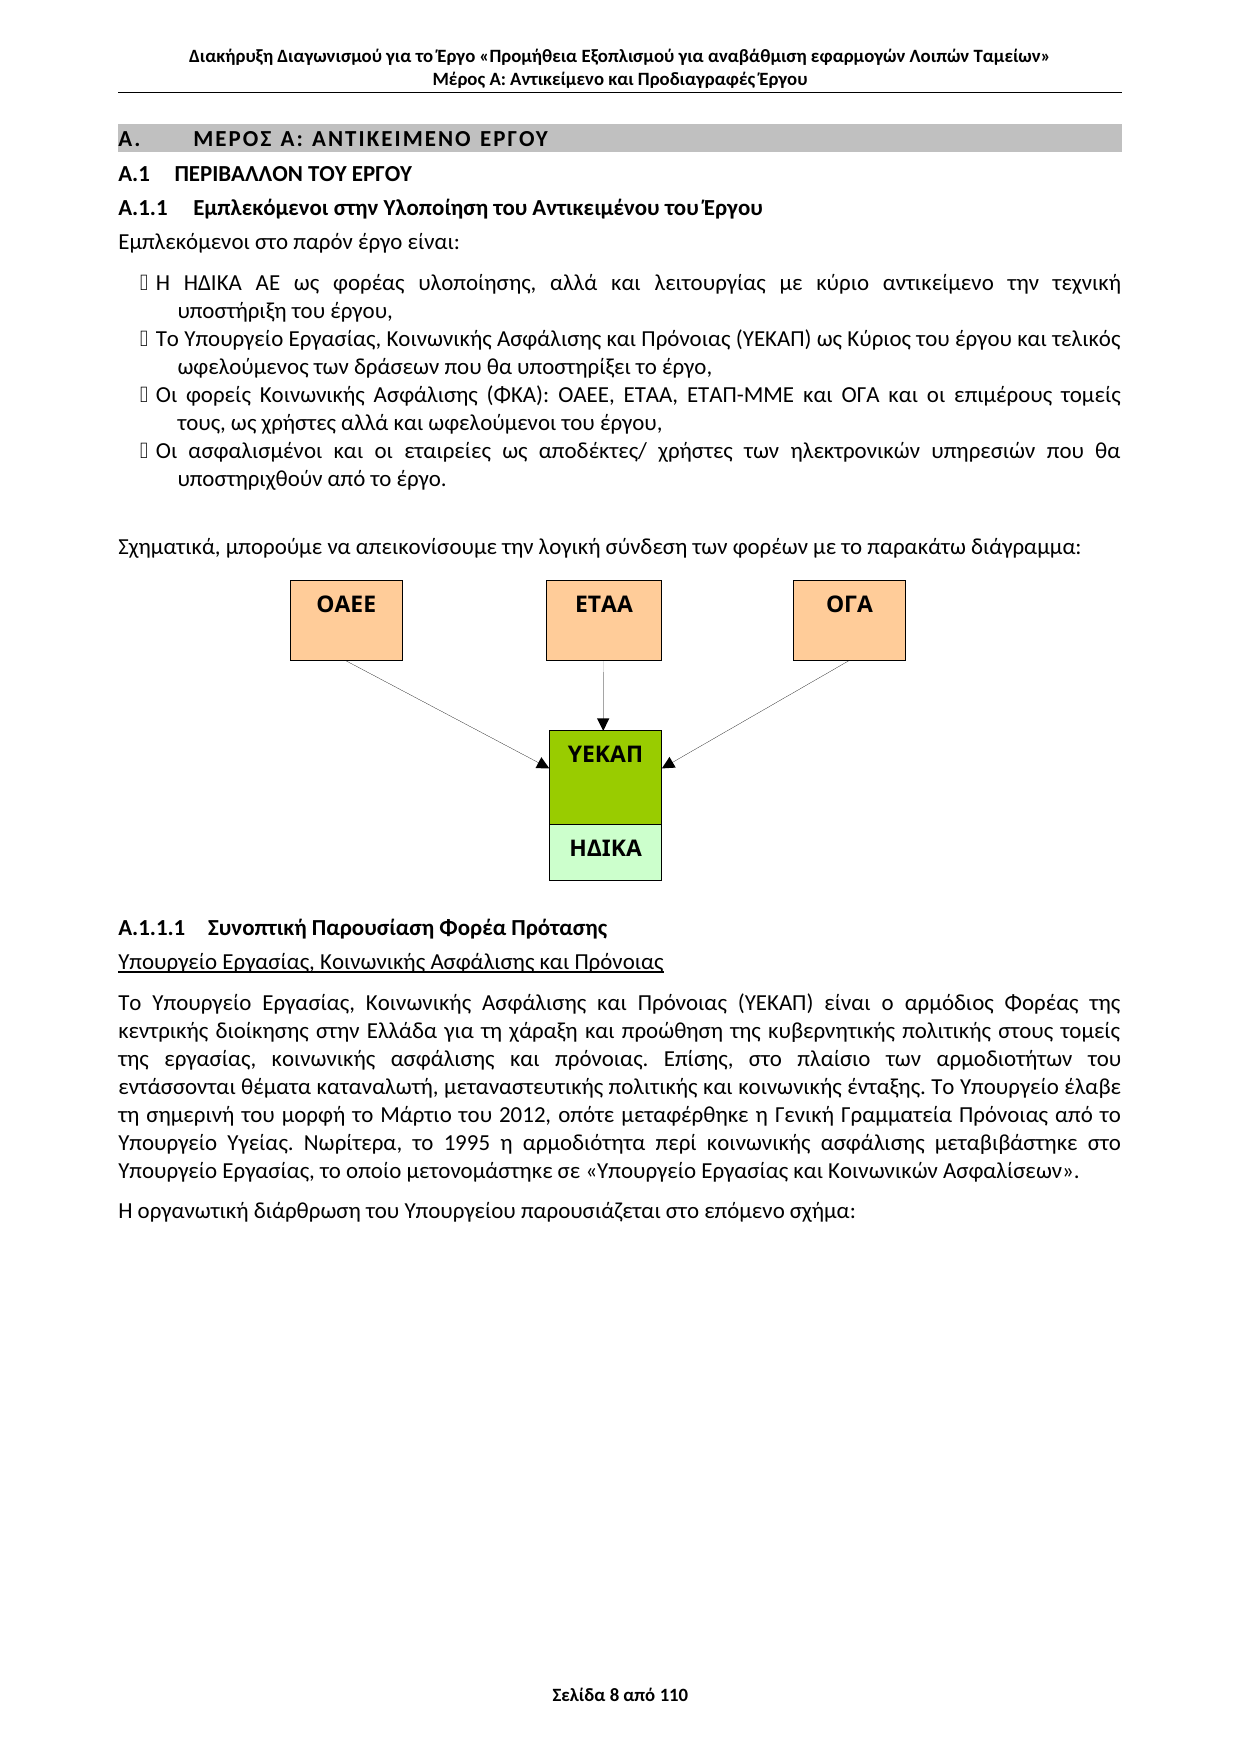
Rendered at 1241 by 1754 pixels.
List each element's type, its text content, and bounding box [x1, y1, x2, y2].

list Οι φορείς Κοινωνικής Ασφάλισης (ΦΚΑ): ΟΑΕΕ, ΕΤΑΑ, ΕΤΑΠ-ΜΜΕ και ΟΓΑ και οι επιμέρους τομείς τους, ως χρήστες αλλά και ωφελούμενοι του έργου, [140, 380, 1122, 436]
subtitle ΠΕΡΙΒΑΛΛΟΝ ΤΟΥ ΕΡΓΟΥ [118, 159, 1122, 187]
list Οι ασφαλισμένοι και οι εταιρείες ως αποδέκτες/ χρήστες των ηλεκτρονικών υπηρεσιών που θα υποστηριχθούν από το έργο. [140, 436, 1122, 492]
subtitle Συνοπτική Παρουσίαση Φορέα Πρότασης [118, 913, 1122, 941]
subtitle ΜΕΡΟΣ A: ΑΝΤΙΚΕΙΜΕΝΟ ΕΡΓΟΥ [118, 124, 1122, 152]
list Η ΗΔΙΚΑ ΑΕ ως φορέας υλοποίησης, αλλά και λειτουργίας με κύριο αντικείμενο την τεχνική υποστήριξη του έργου, [140, 268, 1122, 324]
text Εμπλεκόμενοι στο παρόν έργο είναι: [118, 227, 1122, 255]
text Σχηματικά, μπορούμε να απεικονίσουμε την λογική σύνδεση των φορέων με το παρακάτω διάγραμμα: [118, 532, 1122, 560]
text Η οργανωτική διάρθρωση του Υπουργείου παρουσιάζεται στο επόμενο σχήμα: [118, 1196, 1122, 1224]
list Το Υπουργείο Εργασίας, Κοινωνικής Ασφάλισης και Πρόνοιας (ΥΕΚΑΠ) ως Κύριος του έργου και τελικός ωφελούμενος των δράσεων που θα υποστηρίξει το έργο, [140, 324, 1122, 380]
text Υπουργείο Εργασίας, Κοινωνικής Ασφάλισης και Πρόνοιας [118, 947, 1122, 975]
text Το Υπουργείο Εργασίας, Κοινωνικής Ασφάλισης και Πρόνοιας (ΥΕΚΑΠ) είναι ο αρμόδιος Φορέας της κεντρικής διοίκησης στην Ελλάδα για τη χάραξη και προώθηση της κυβερνητικής πολιτικής στους τομείς της εργασίας, κοινωνικής ασφάλισης και πρόνοιας. Επίσης, στο πλαίσιο των αρμοδιοτήτων του εντάσσονται θέματα καταναλωτή, μεταναστευτικής πολιτικής και κοινωνικής ένταξης. Το Υπουργείο έλαβε τη σημερινή του μορφή το Μάρτιο του 2012, οπότε μεταφέρθηκε η Γενική Γραμματεία Πρόνοιας από το Υπουργείο Υγείας. Νωρίτερα, το 1995 η αρμοδιότητα περί κοινωνικής ασφάλισης μεταβιβάστηκε στο Υπουργείο Εργασίας, το οποίο μετονομάστηκε σε «Υπουργείο Εργασίας και Κοινωνικών Ασφαλίσεων». [118, 988, 1122, 1184]
subtitle Εμπλεκόμενοι στην Υλοποίηση του Αντικειμένου του Έργου [118, 193, 1122, 221]
